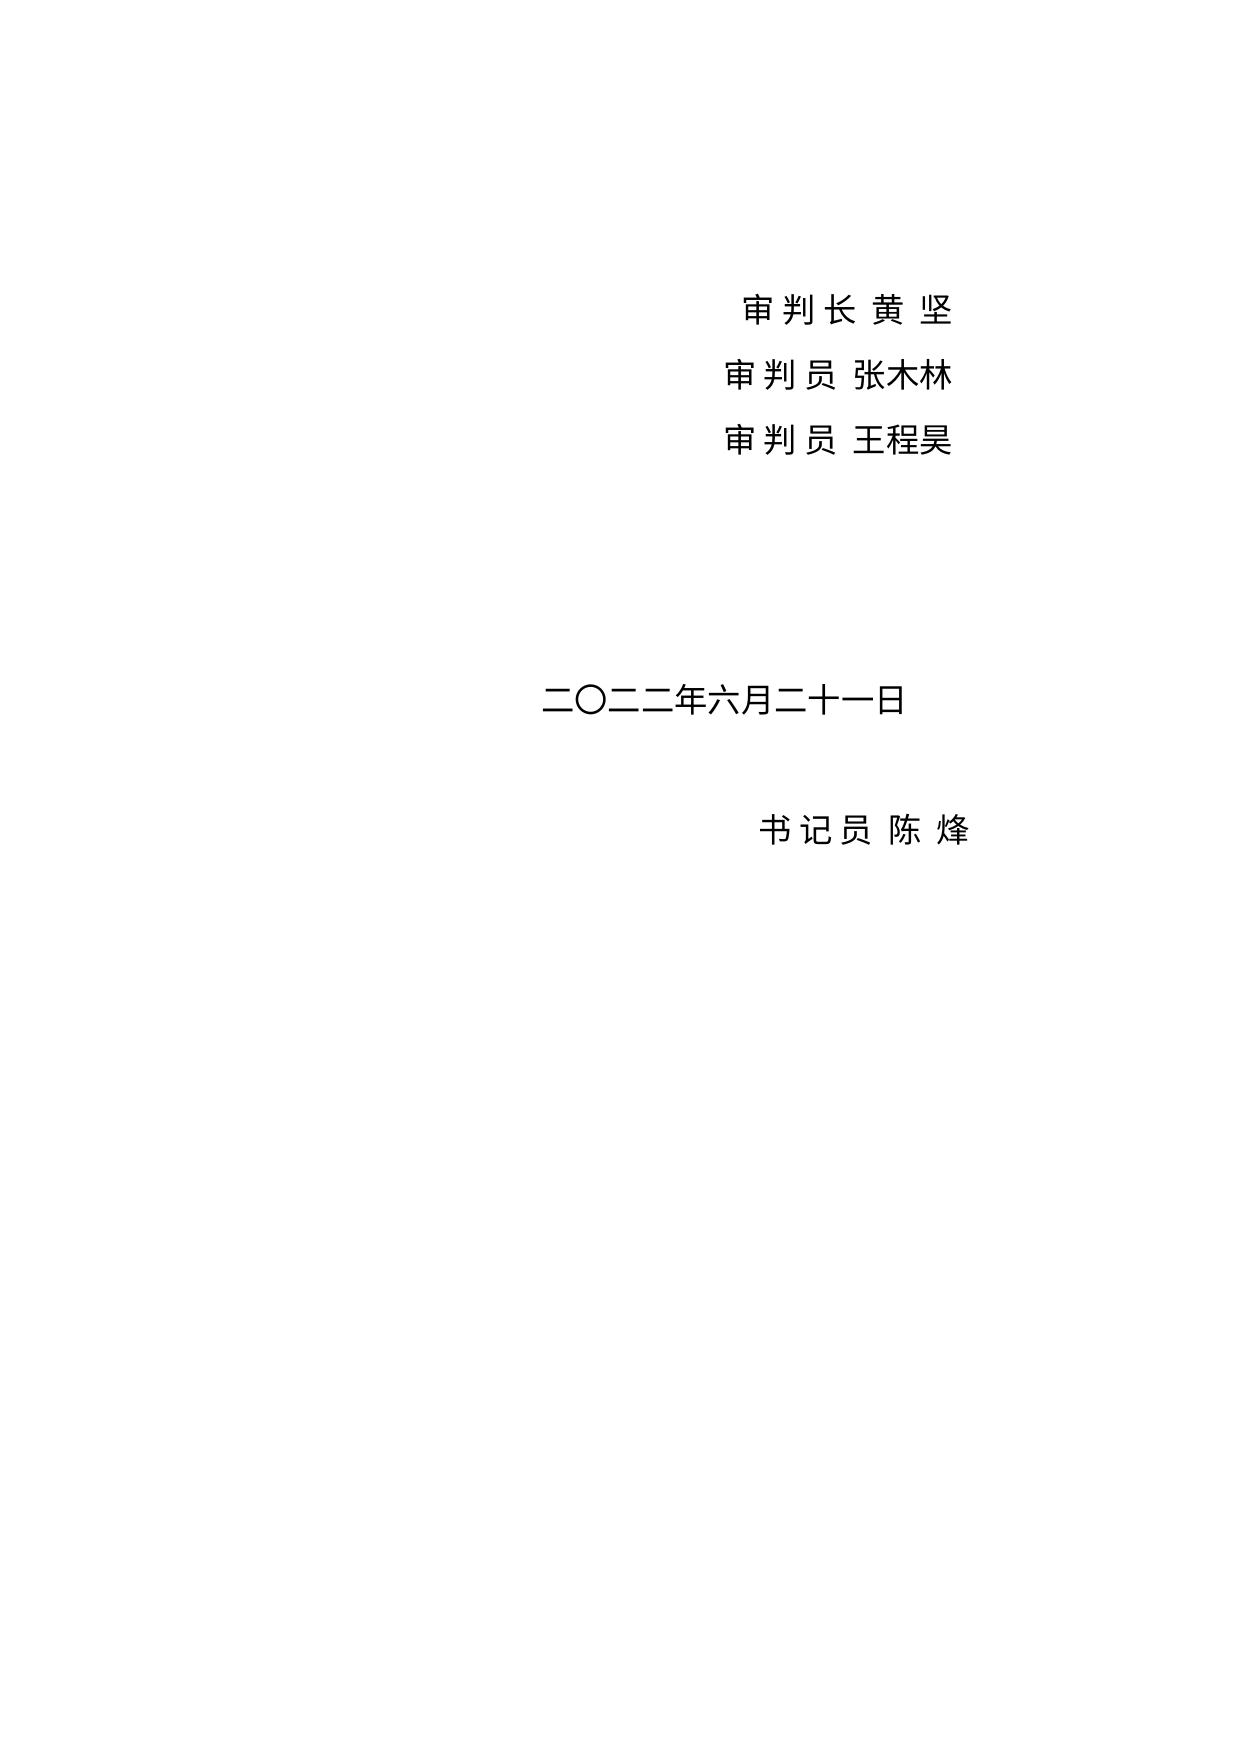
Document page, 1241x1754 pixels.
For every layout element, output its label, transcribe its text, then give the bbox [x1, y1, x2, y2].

text 二〇二二年六月二十一日 [187, 666, 1053, 731]
text 审 判 长 黄 坚 [187, 276, 953, 341]
text 审 判 员 王程昊 [187, 406, 953, 471]
text 审 判 员 张木林 [187, 341, 953, 406]
text 书 记 员 陈 烽 [187, 796, 969, 861]
